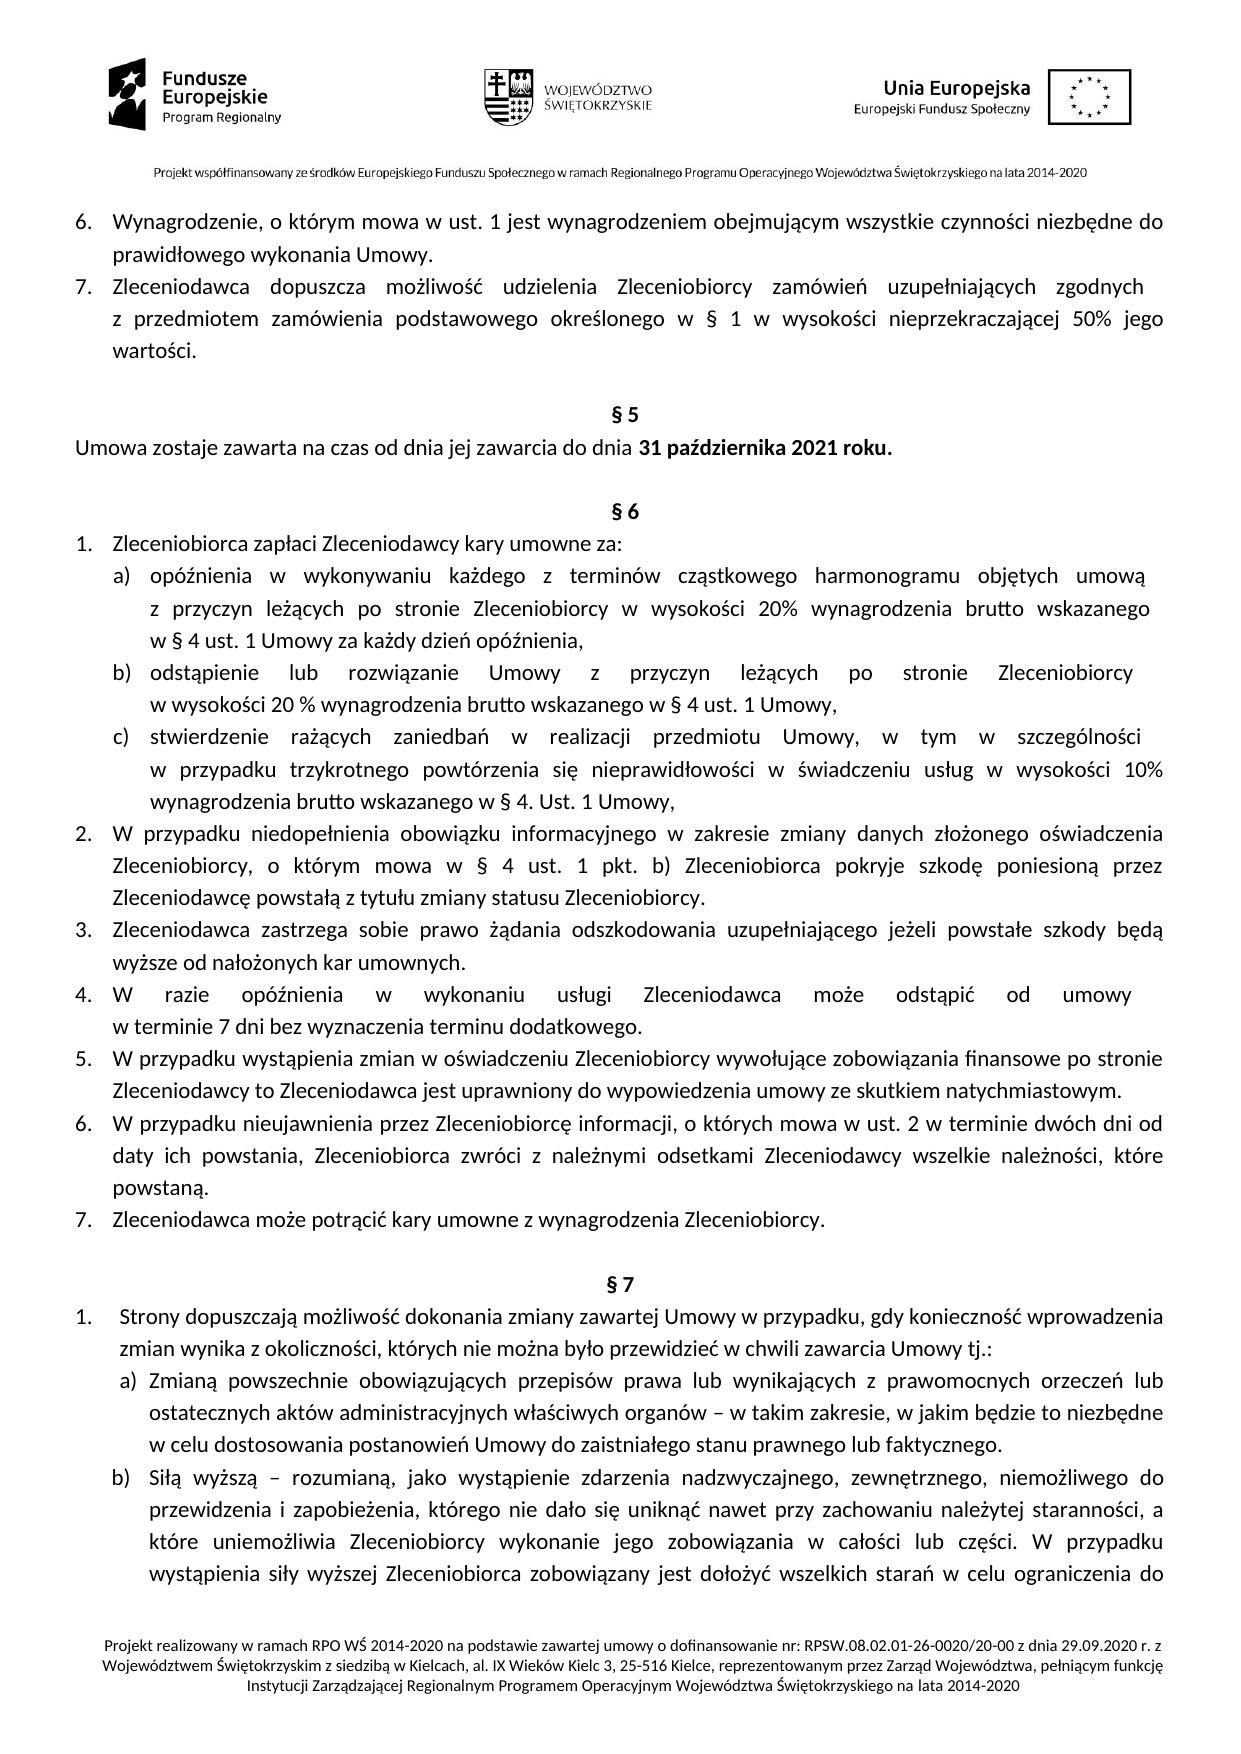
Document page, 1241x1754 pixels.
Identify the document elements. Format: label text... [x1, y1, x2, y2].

list Zleceniodawca dopuszcza możliwość udzielenia Zleceniobiorcy zamówień uzupełniających zgodnych z przedmiotem zamówienia podstawowego określonego w § 1 w wysokości nieprzekraczającej 50% jego wartości. [75, 272, 1165, 364]
list Zleceniodawca zastrzega sobie prawo żądania odszkodowania uzupełniającego jeżeli powstałe szkody będą wyższe od nałożonych kar umownych. [75, 916, 1165, 976]
text Umowa zostaje zawarta na czas od dnia jej zawarcia do dnia 31 października 2021 roku. [75, 433, 1165, 461]
list W przypadku niedopełnienia obowiązku informacyjnego w zakresie zmiany danych złożonego oświadczenia Zleceniobiorcy, o którym mowa w § 4 ust. 1 pkt. b) Zleceniobiorca pokryje szkodę poniesioną przez Zleceniodawcę powstałą z tytułu zmiany statusu Zleceniobiorcy. [75, 819, 1165, 911]
picture [75, 43, 1165, 179]
list Zleceniodawca może potrącić kary umowne z wynagrodzenia Zleceniobiorcy. [75, 1205, 1165, 1233]
list Zmianą powszechnie obowiązujących przepisów prawa lub wynikających z prawomocnych orzeczeń lub ostatecznych aktów administracyjnych właściwych organów – w takim zakresie, w jakim będzie to niezbędne w celu dostosowania postanowień Umowy do zaistniałego stanu prawnego lub faktycznego. [119, 1366, 1165, 1459]
list Strony dopuszczają możliwość dokonania zmiany zawartej Umowy w przypadku, gdy konieczność wprowadzenia zmian wynika z okoliczności, których nie można było przewidzieć w chwili zawarcia Umowy tj.: [75, 1302, 1165, 1362]
list W razie opóźnienia w wykonaniu usługi Zleceniodawca może odstąpić od umowy w terminie 7 dni bez wyznaczenia terminu dodatkowego. [75, 980, 1165, 1040]
list Wynagrodzenie, o którym mowa w ust. 1 jest wynagrodzeniem obejmującym wszystkie czynności niezbędne do prawidłowego wykonania Umowy. [75, 207, 1165, 268]
text § 7 [75, 1270, 1165, 1298]
list W przypadku nieujawnienia przez Zleceniobiorcę informacji, o których mowa w ust. 2 w terminie dwóch dni od daty ich powstania, Zleceniobiorca zwróci z należnymi odsetkami Zleceniodawcy wszelkie należności, które powstaną. [75, 1109, 1165, 1201]
list stwierdzenie rażących zaniedbań w realizacji przedmiotu Umowy, w tym w szczególności w przypadku trzykrotnego powtórzenia się nieprawidłowości w świadczeniu usług w wysokości 10% wynagrodzenia brutto wskazanego w § 4. Ust. 1 Umowy, [113, 722, 1165, 815]
list odstąpienie lub rozwiązanie Umowy z przyczyn leżących po stronie Zleceniobiorcy w wysokości 20 % wynagrodzenia brutto wskazanego w § 4 ust. 1 Umowy, [112, 658, 1165, 718]
text § 6 [75, 497, 1175, 525]
list W przypadku wystąpienia zmian w oświadczeniu Zleceniobiorcy wywołujące zobowiązania finansowe po stronie Zleceniodawcy to Zleceniodawca jest uprawniony do wypowiedzenia umowy ze skutkiem natychmiastowym. [75, 1044, 1165, 1104]
text § 5 [75, 401, 1175, 429]
list Zleceniobiorca zapłaci Zleceniodawcy kary umowne za: [75, 529, 1165, 557]
list opóźnienia w wykonywaniu każdego z terminów cząstkowego harmonogramu objętych umową z przyczyn leżących po stronie Zleceniobiorcy w wysokości 20% wynagrodzenia brutto wskazanego w § 4 ust. 1 Umowy za każdy dzień opóźnienia, [113, 562, 1165, 654]
